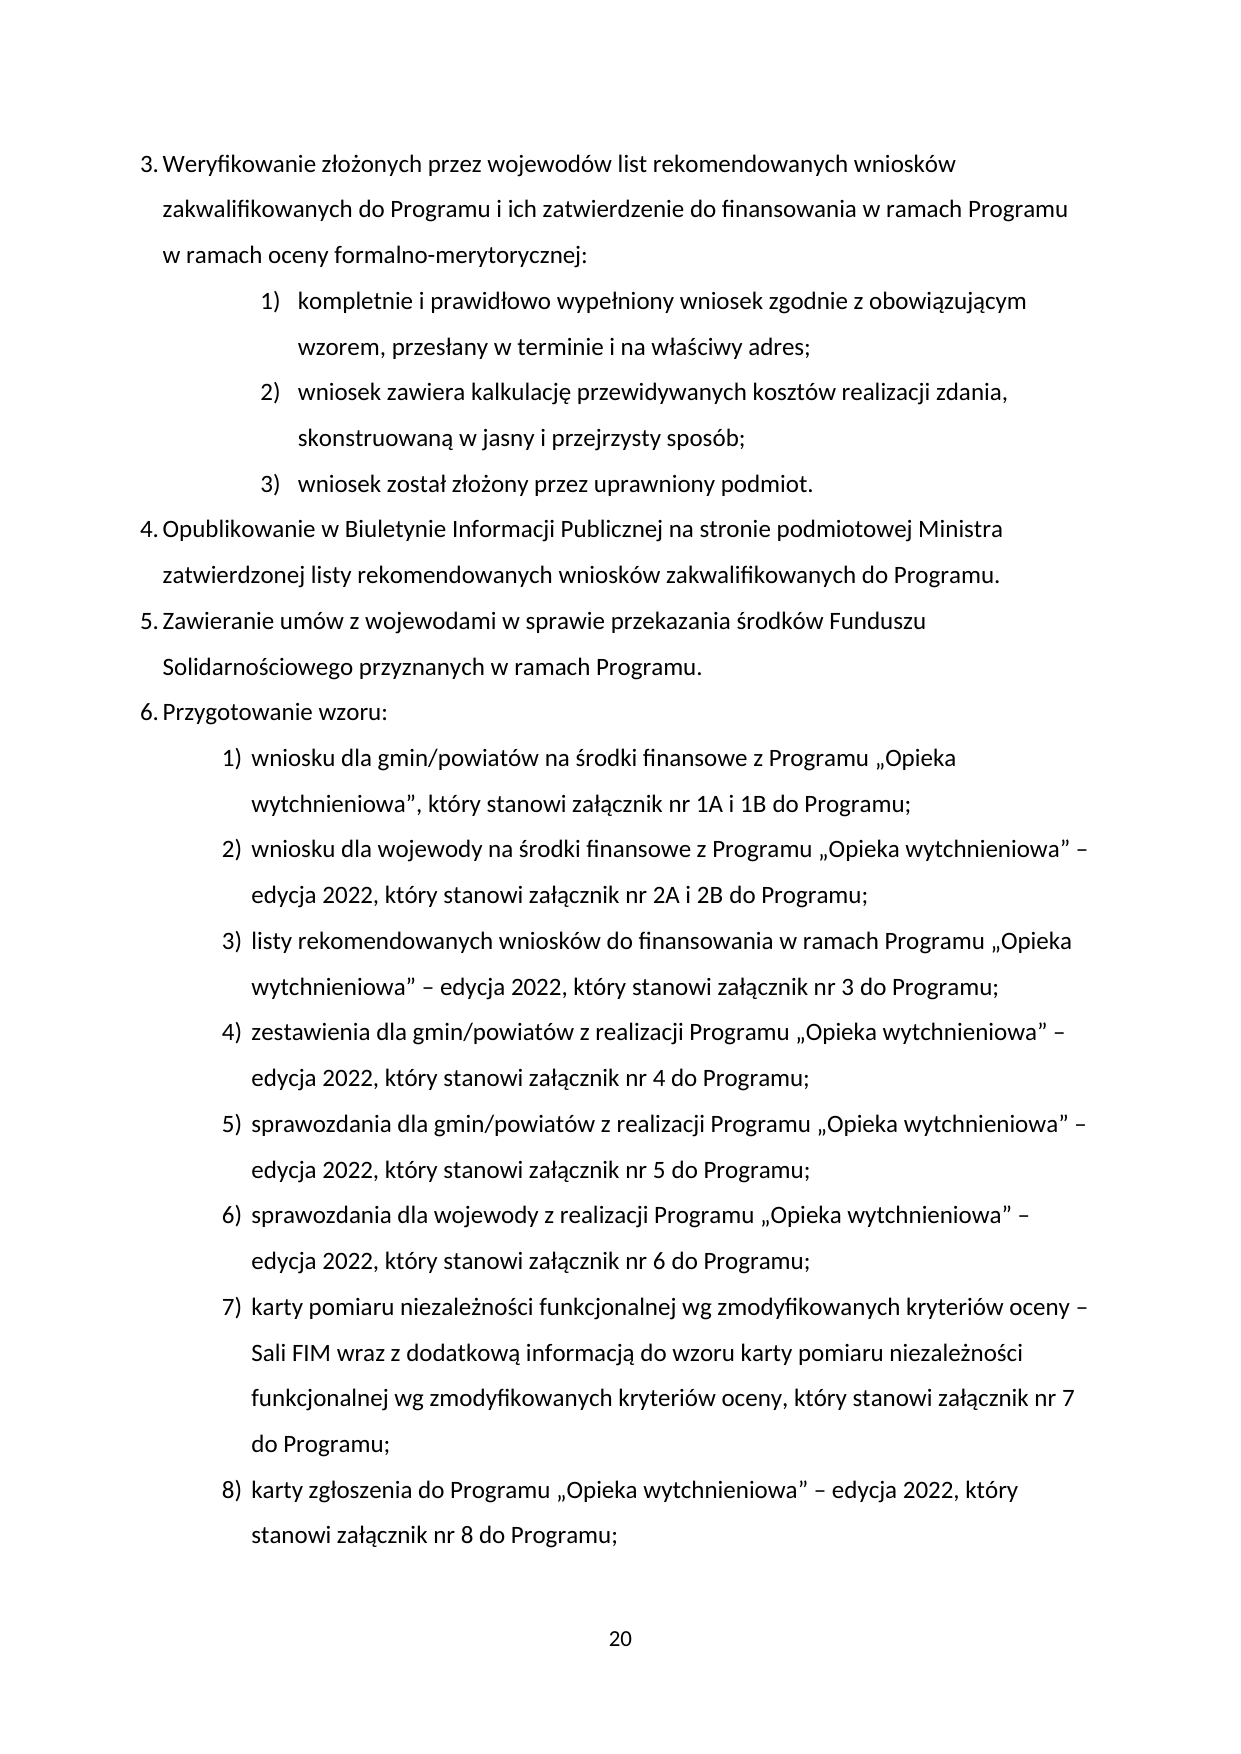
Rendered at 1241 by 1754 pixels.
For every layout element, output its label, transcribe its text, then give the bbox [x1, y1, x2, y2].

list sprawozdania dla gmin/powiatów z realizacji Programu „Opieka wytchnieniowa” – edycja 2022, który stanowi załącznik nr 5 do Programu; [222, 1108, 1092, 1184]
list sprawozdania dla wojewody z realizacji Programu „Opieka wytchnieniowa” – edycja 2022, który stanowi załącznik nr 6 do Programu; [222, 1199, 1092, 1276]
list karty zgłoszenia do Programu „Opieka wytchnieniowa” – edycja 2022, który stanowi załącznik nr 8 do Programu; [222, 1474, 1092, 1550]
list listy rekomendowanych wniosków do finansowania w ramach Programu „Opieka wytchnieniowa” – edycja 2022, który stanowi załącznik nr 3 do Programu; [222, 925, 1092, 1001]
list Przygotowanie wzoru: [140, 696, 1092, 727]
list Zawieranie umów z wojewodami w sprawie przekazania środków Funduszu Solidarnościowego przyznanych w ramach Programu. [140, 605, 1092, 681]
list wniosku dla gmin/powiatów na środki finansowe z Programu „Opieka wytchnieniowa”, który stanowi załącznik nr 1A i 1B do Programu; [222, 742, 1092, 818]
list wniosek został złożony przez uprawniony podmiot. [260, 468, 1092, 498]
list karty pomiaru niezależności funkcjonalnej wg zmodyfikowanych kryteriów oceny – Sali FIM wraz z dodatkową informacją do wzoru karty pomiaru niezależności funkcjonalnej wg zmodyfikowanych kryteriów oceny, który stanowi załącznik nr 7 do Programu; [222, 1291, 1092, 1459]
list wniosku dla wojewody na środki finansowe z Programu „Opieka wytchnieniowa” – edycja 2022, który stanowi załącznik nr 2A i 2B do Programu; [222, 834, 1092, 910]
list wniosek zawiera kalkulację przewidywanych kosztów realizacji zdania, skonstruowaną w jasny i przejrzysty sposób; [260, 376, 1092, 453]
list zestawienia dla gmin/powiatów z realizacji Programu „Opieka wytchnieniowa” – edycja 2022, który stanowi załącznik nr 4 do Programu; [222, 1017, 1092, 1093]
list Opublikowanie w Biuletynie Informacji Publicznej na stronie podmiotowej Ministra zatwierdzonej listy rekomendowanych wniosków zakwalifikowanych do Programu. [140, 513, 1092, 590]
list kompletnie i prawidłowo wypełniony wniosek zgodnie z obowiązującym wzorem, przesłany w terminie i na właściwy adres; [260, 285, 1092, 361]
list Weryfikowanie złożonych przez wojewodów list rekomendowanych wniosków zakwalifikowanych do Programu i ich zatwierdzenie do finansowania w ramach Programu w ramach oceny formalno-merytorycznej: [140, 148, 1092, 270]
